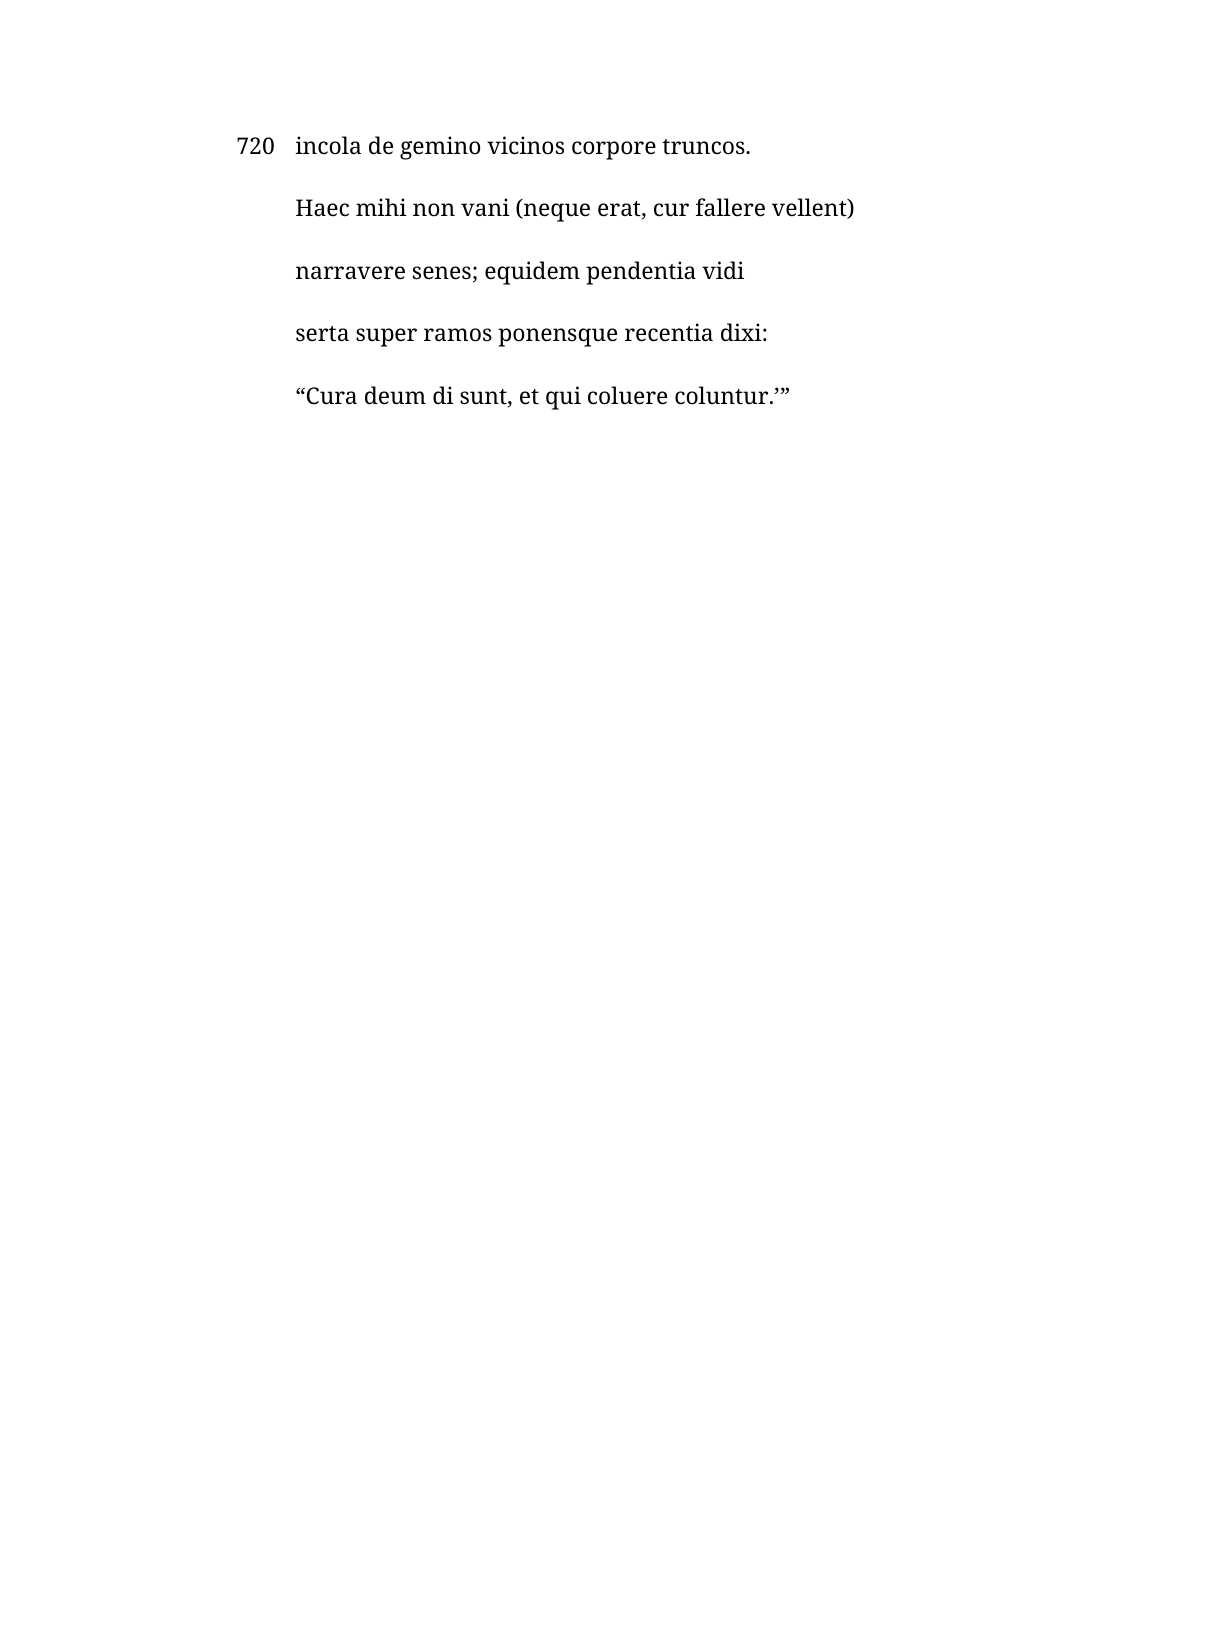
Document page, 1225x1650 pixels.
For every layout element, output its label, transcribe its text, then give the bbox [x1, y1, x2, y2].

text Haec mihi non vani (neque erat, cur fallere vellent) [236, 192, 989, 224]
text 720 incola de gemino vicinos corpore truncos. [236, 130, 989, 161]
text narravere senes; equidem pendentia vidi [236, 255, 989, 286]
text “Cura deum di sunt, et qui coluere coluntur.’” [236, 380, 989, 411]
text serta super ramos ponensque recentia dixi: [236, 317, 989, 349]
